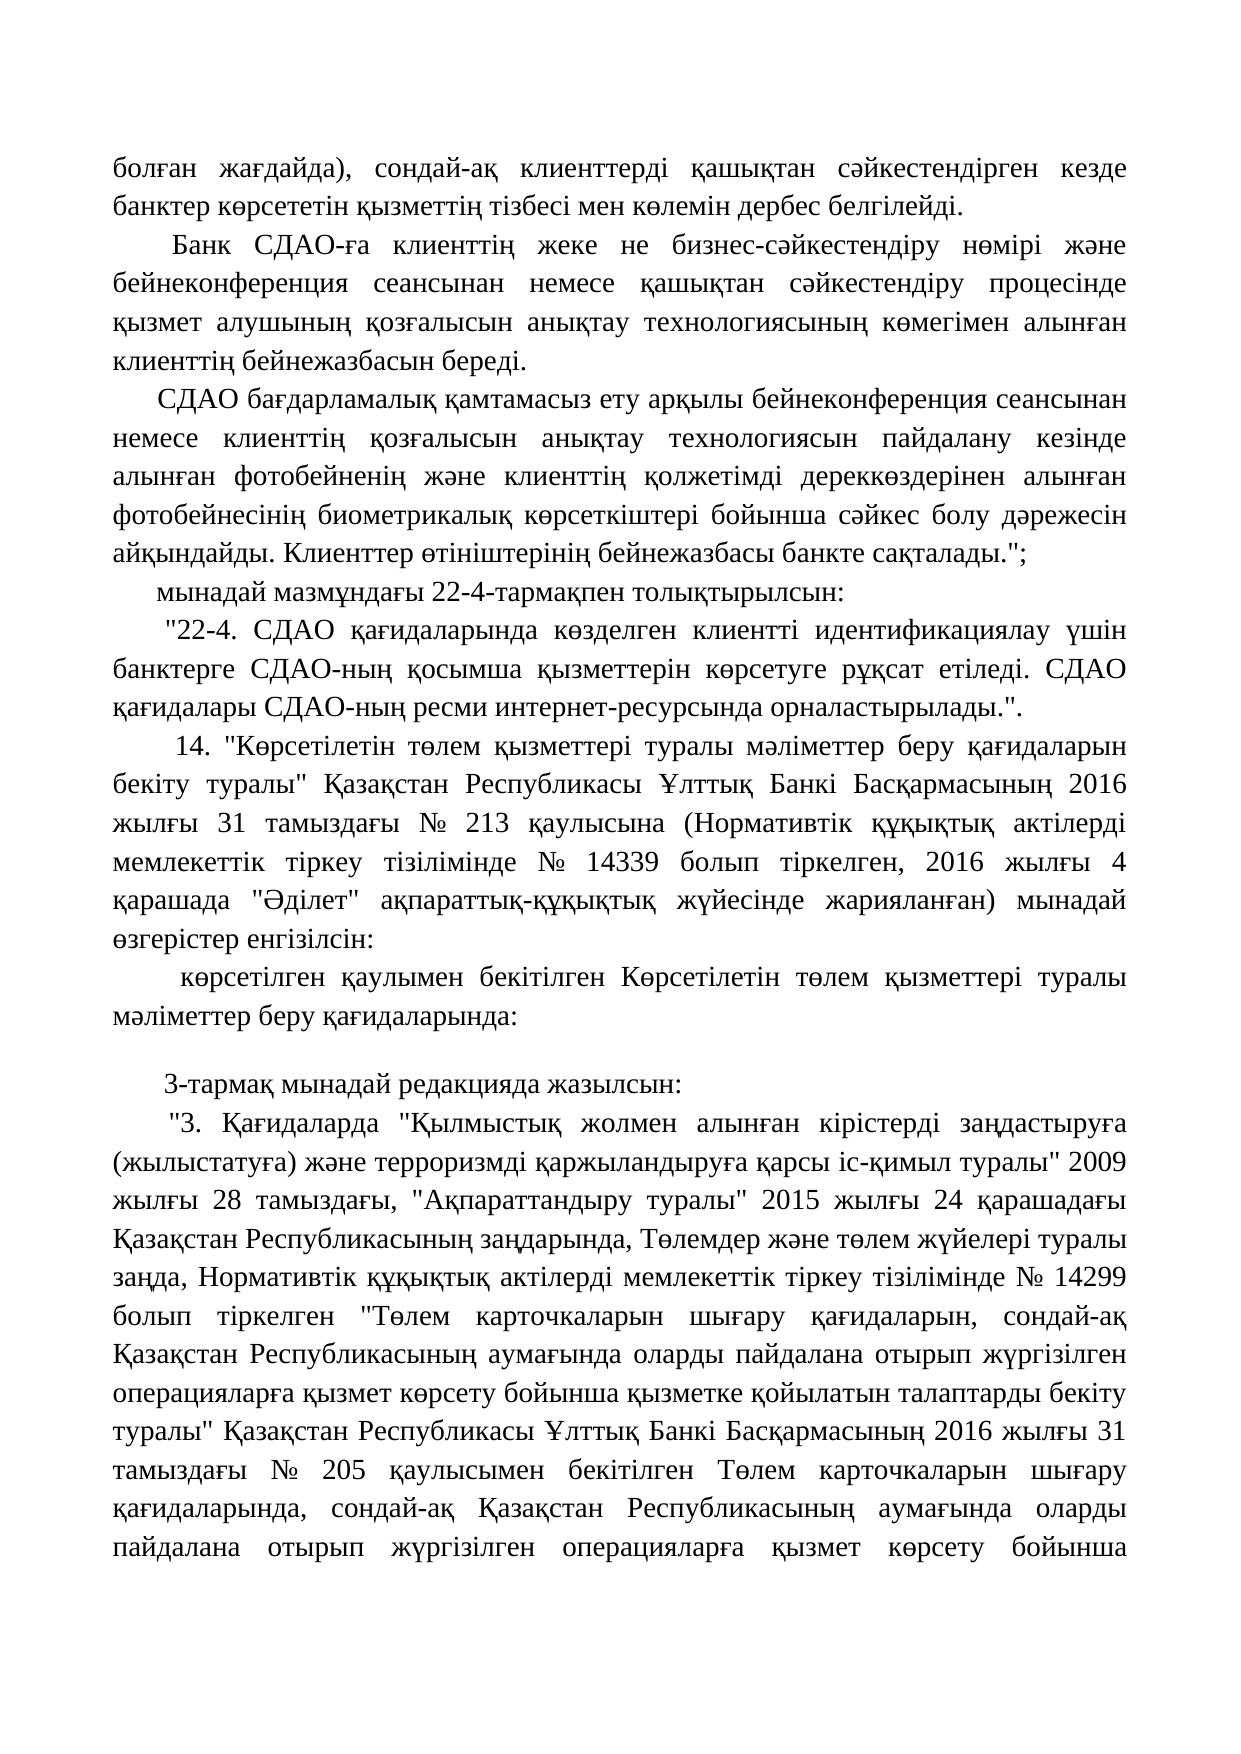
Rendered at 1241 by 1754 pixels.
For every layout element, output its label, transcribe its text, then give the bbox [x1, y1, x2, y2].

text көрсетілген қаулымен бекітілген Көрсетілетін төлем қызметтері туралы мәліметтер беру қағидаларында: [112, 959, 1128, 1031]
text мынадай мазмұндағы 22-4-тармақпен толықтырылсын: [112, 574, 1128, 607]
text 3-тармақ мынадай редакцияда жазылсын: [112, 1067, 1128, 1100]
text Банк СДАО-ға клиенттің жеке не бизнес-сәйкестендіру нөмірі және бейнеконференция сеансынан немесе қашықтан сәйкестендіру процесінде қызмет алушының қозғалысын анықтау технологиясының көмегімен алынған клиенттің бейнежазбасын береді. [112, 227, 1128, 376]
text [112, 150, 1128, 222]
text 14. "Көрсетілетін төлем қызметтері туралы мәліметтер беру қағидаларын бекіту туралы" Қазақстан Республикасы Ұлттық Банкі Басқармасының 2016 жылғы 31 тамыздағы № 213 қаулысына (Нормативтік құқықтық актілерді мемлекеттік тіркеу тізілімінде № 14339 болып тіркелген, 2016 жылғы 4 қарашада "Әділет" ақпараттық-құқықтық жүйесінде жарияланған) мынадай өзгерістер енгізілсін: [112, 728, 1128, 954]
text СДАО бағдарламалық қамтамасыз ету арқылы бейнеконференция сеансынан немесе клиенттің қозғалысын анықтау технологиясын пайдалану кезінде алынған фотобейненің және клиенттің қолжетімді дереккөздерінен алынған фотобейнесінің биометрикалық көрсеткіштері бойынша сәйкес болу дәрежесін айқындайды. Клиенттер өтініштерінің бейнежазбасы банкте сақталады."; [112, 381, 1128, 569]
text "22-4. СДАО қағидаларында көзделген клиентті идентификациялау үшін банктерге СДАО-ның қосымша қызметтерін көрсетуге рұқсат етіледі. СДАО қағидалары СДАО-ның ресми интернет-ресурсында орналастырылады.". [112, 612, 1128, 723]
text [112, 1105, 1128, 1563]
